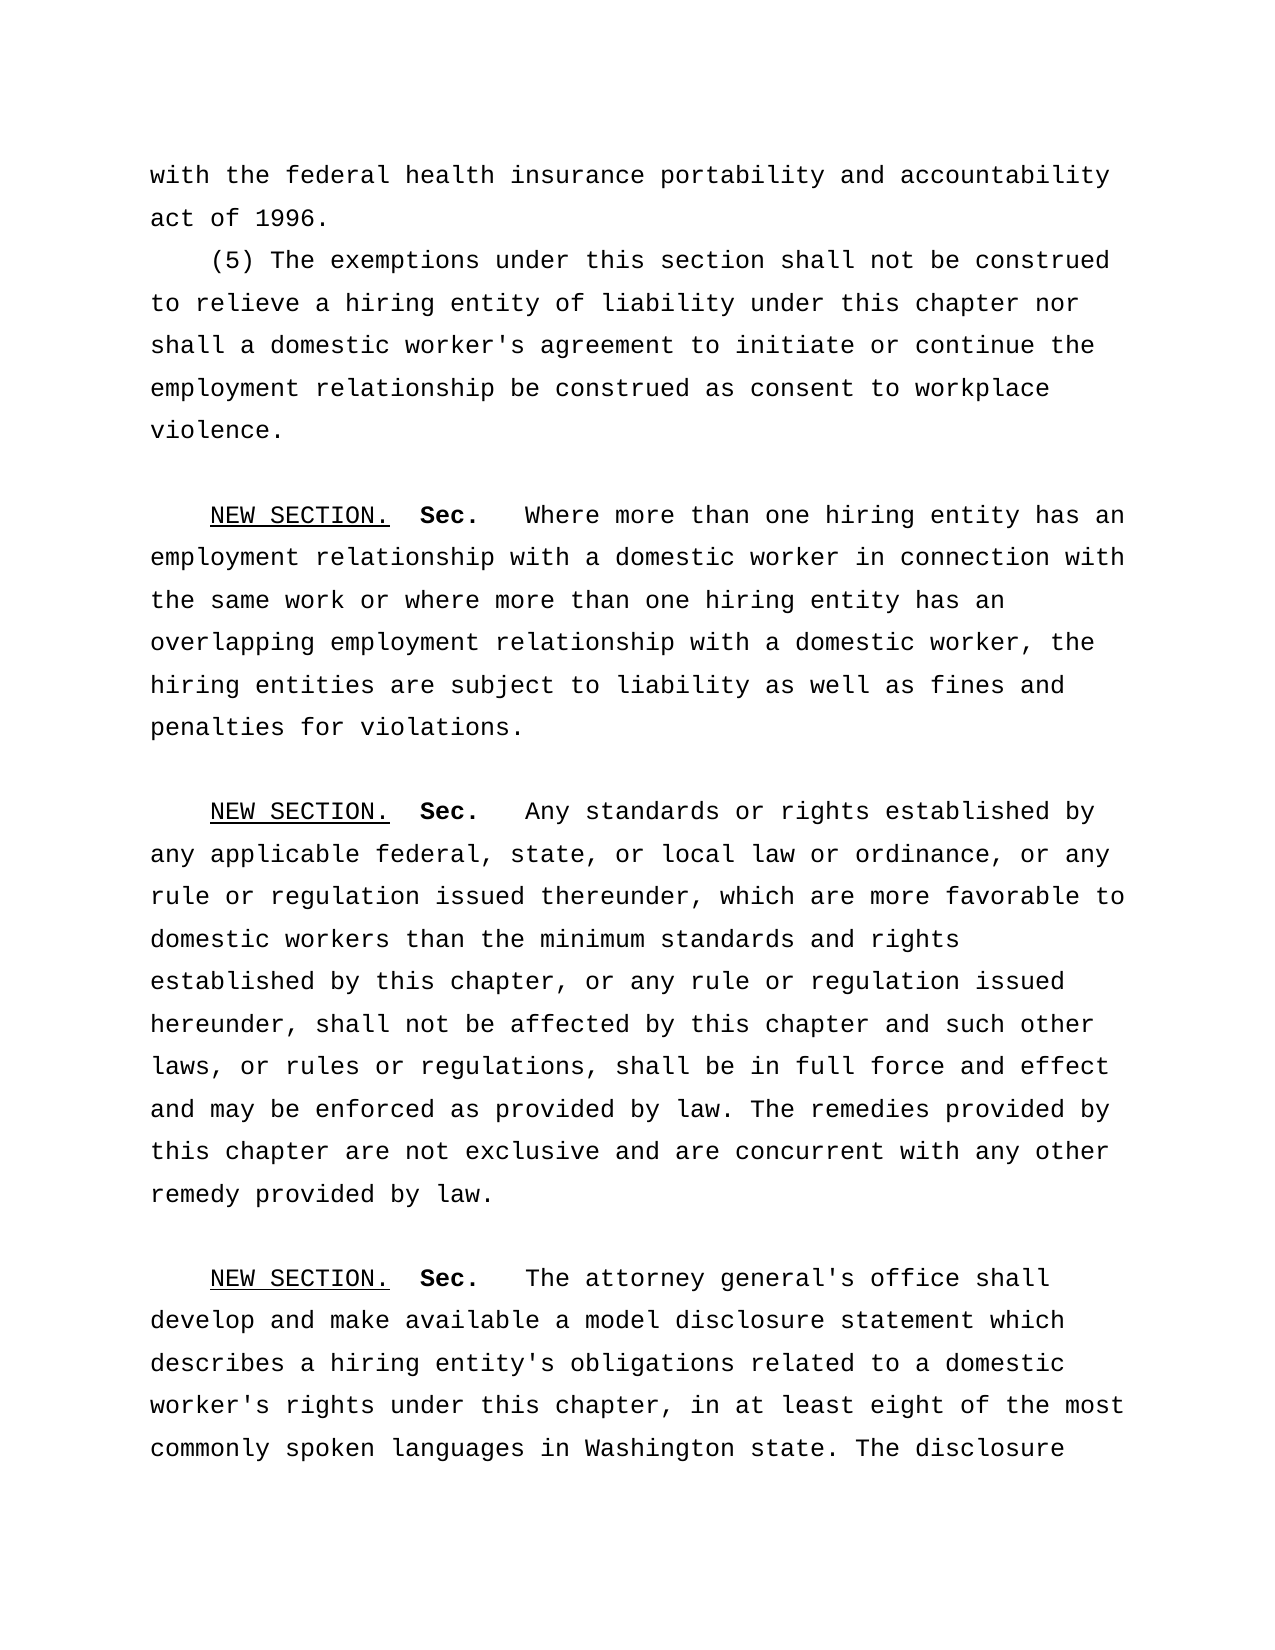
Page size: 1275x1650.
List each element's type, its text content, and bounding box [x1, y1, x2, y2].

text NEW SECTION. Sec. Where more than one hiring entity has an employment relationship with a domestic worker in connection with the same work or where more than one hiring entity has an overlapping employment relationship with a domestic worker, the hiring entities are subject to liability as well as fines and penalties for violations. [150, 489, 1125, 744]
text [150, 1252, 1125, 1465]
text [150, 150, 1125, 235]
text NEW SECTION. Sec. Any standards or rights established by any applicable federal, state, or local law or ordinance, or any rule or regulation issued thereunder, which are more favorable to domestic workers than the minimum standards and rights established by this chapter, or any rule or regulation issued hereunder, shall not be affected by this chapter and such other laws, or rules or regulations, shall be in full force and effect and may be enforced as provided by law. The remedies provided by this chapter are not exclusive and are concurrent with any other remedy provided by law. [150, 786, 1125, 1211]
text (5) The exemptions under this section shall not be construed to relieve a hiring entity of liability under this chapter nor shall a domestic worker's agreement to initiate or continue the employment relationship be construed as consent to workplace violence. [150, 235, 1125, 447]
